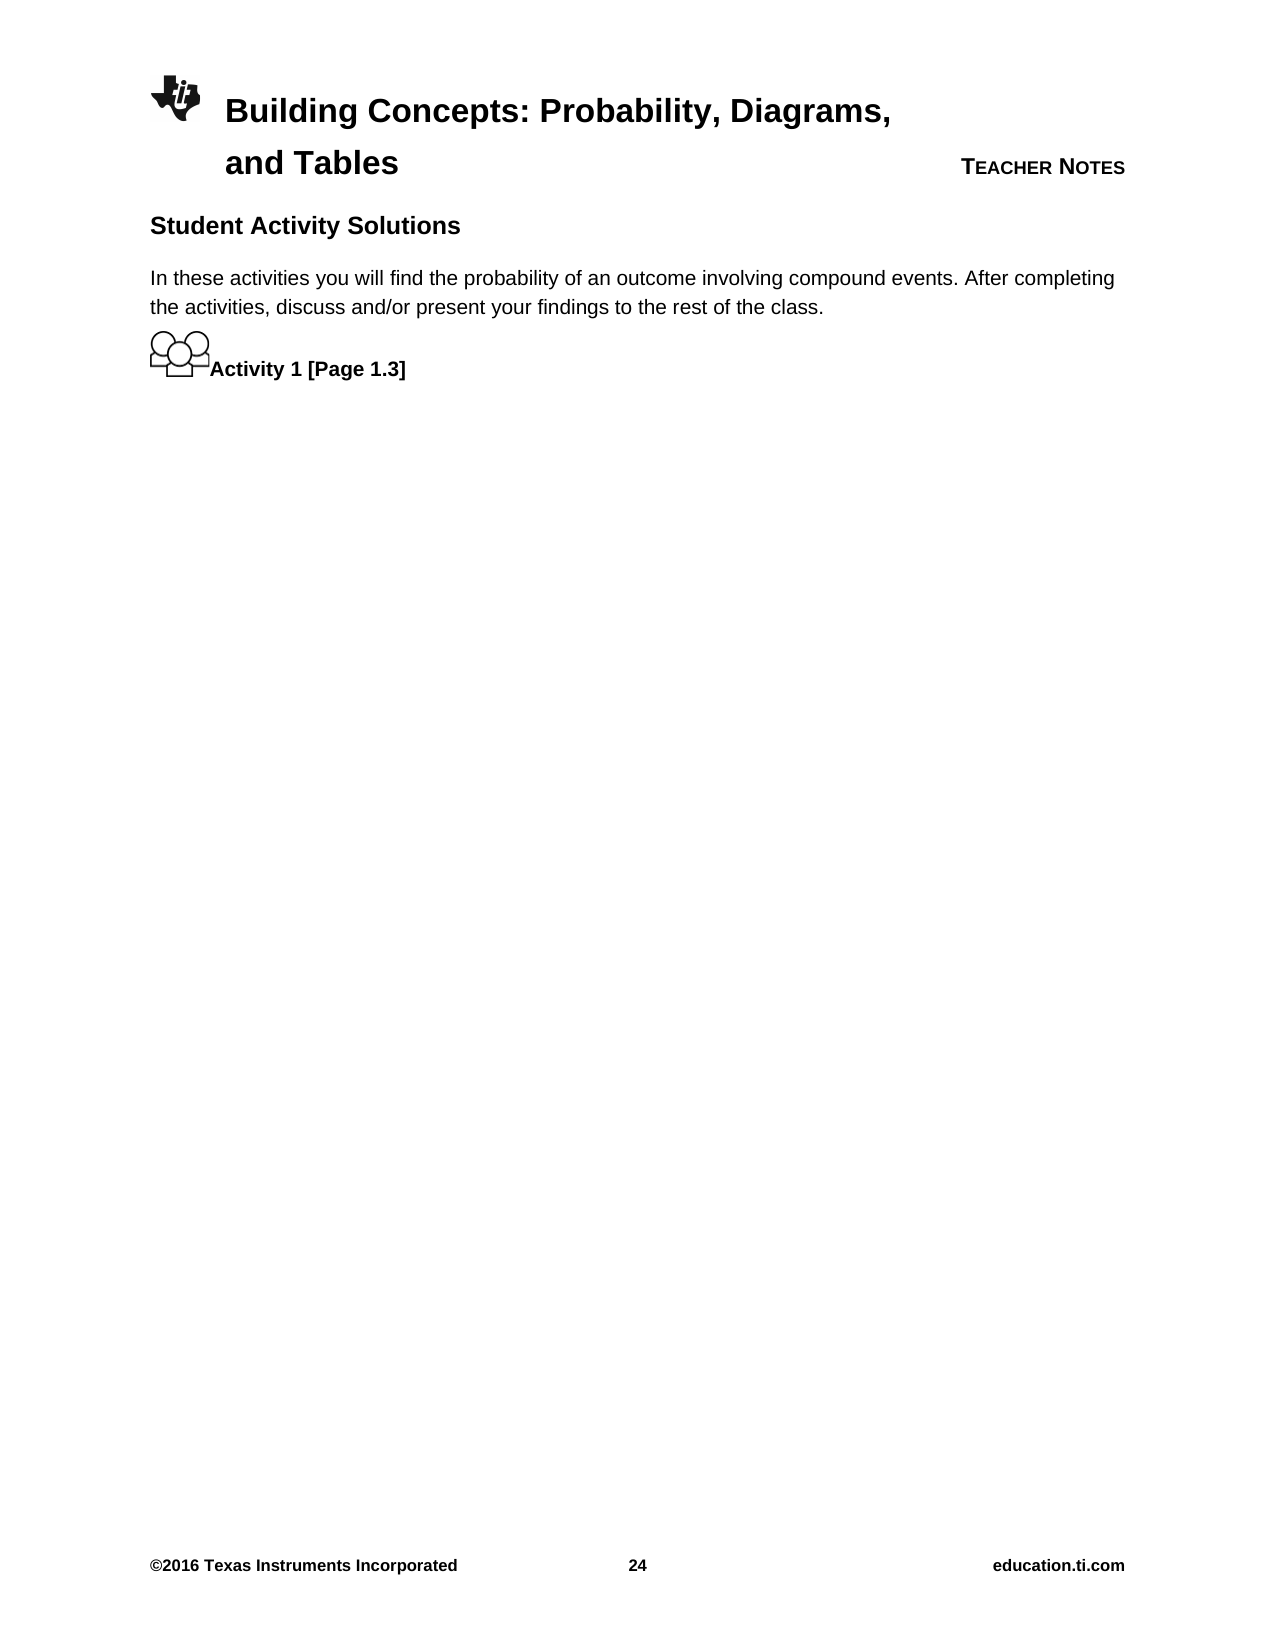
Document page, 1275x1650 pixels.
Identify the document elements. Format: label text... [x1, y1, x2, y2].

text Student Activity Solutions [150, 206, 1125, 240]
picture [150, 75, 201, 122]
table_cell Activity 1 [Page 1.3] [139, 331, 1144, 394]
table_header In these activities you will find the probability of an outcome involving compound events. After completing the activities, discuss and/or present your findings to the rest of the class. [139, 261, 1144, 331]
picture [150, 331, 210, 377]
